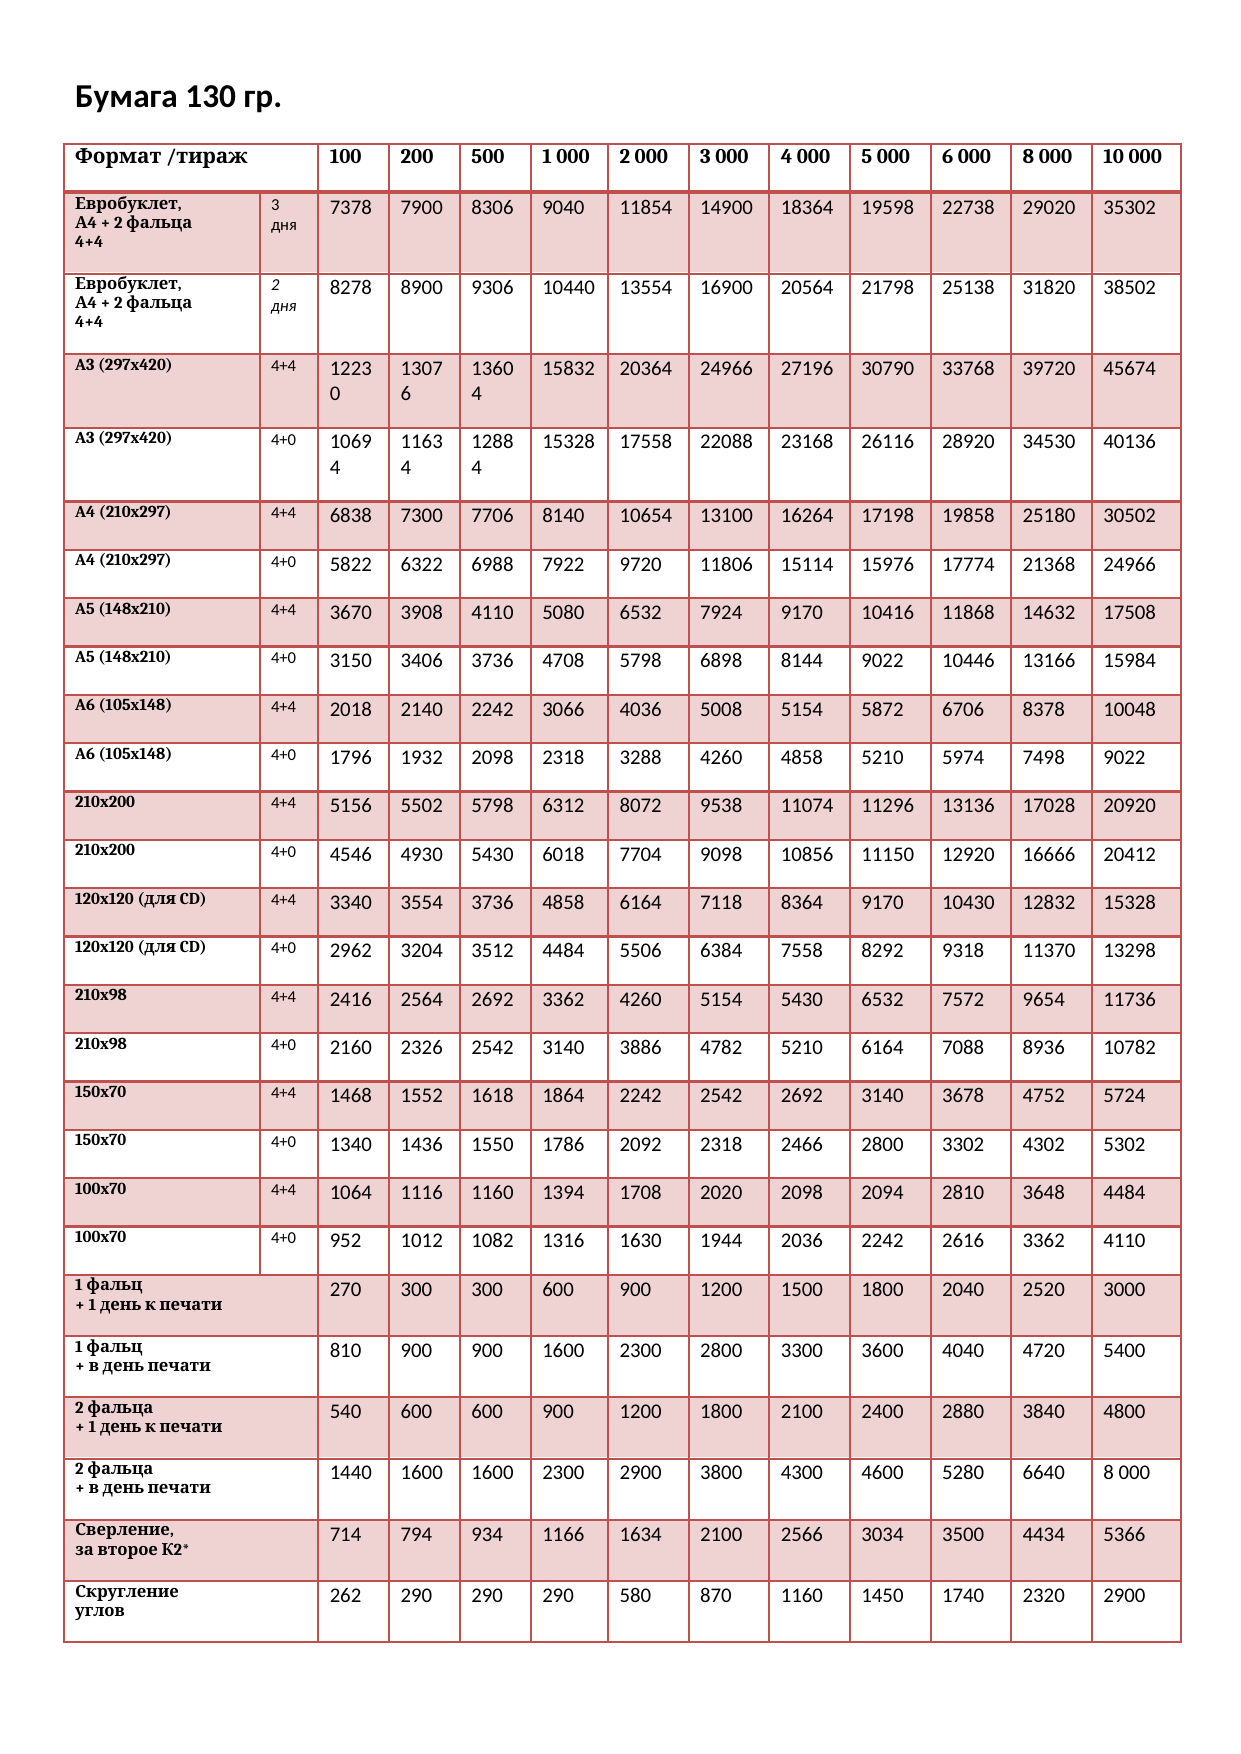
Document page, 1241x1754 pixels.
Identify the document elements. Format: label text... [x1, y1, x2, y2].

table_cell A5 (148x210) [65, 599, 259, 645]
table_cell Евробуклет, А4 + 2 фальца 4+4 [65, 194, 259, 272]
table_cell 100x70 [65, 1228, 259, 1274]
table_cell 934 [461, 1521, 530, 1580]
table_cell 14900 [690, 194, 768, 272]
table_cell 210x200 [65, 841, 259, 887]
table_cell 1944 [690, 1228, 768, 1274]
table_cell 3908 [390, 599, 459, 645]
table_cell 17558 [609, 429, 688, 500]
table_cell 4+4 [261, 1083, 317, 1129]
table_cell 8140 [532, 503, 607, 549]
table_cell 1500 [770, 1276, 849, 1335]
table_cell A5 (148x210) [65, 648, 259, 694]
table_cell 150x70 [65, 1131, 259, 1177]
table_cell 14632 [1012, 599, 1091, 645]
table_cell 10416 [851, 599, 930, 645]
table_cell 2100 [770, 1398, 849, 1457]
table_cell 2318 [690, 1131, 768, 1177]
table_cell 3736 [461, 648, 530, 694]
table_cell 3000 [1093, 1276, 1180, 1335]
table_cell 900 [461, 1337, 530, 1396]
table_cell A4 (210x297) [65, 503, 259, 549]
table_cell 13604 [461, 355, 530, 427]
table_cell 17198 [851, 503, 930, 549]
table_cell 21798 [851, 275, 930, 353]
table_cell 1200 [690, 1276, 768, 1335]
table_cell 11634 [390, 429, 459, 500]
table_cell 3302 [932, 1131, 1010, 1177]
table_cell 7704 [609, 841, 688, 887]
table_cell 8292 [851, 938, 930, 984]
table_cell 4260 [609, 986, 688, 1032]
table_cell 600 [390, 1398, 459, 1457]
table_cell A3 (297x420) [65, 355, 259, 427]
table_cell 3340 [319, 889, 388, 935]
table_cell 9022 [851, 648, 930, 694]
table_cell 1 фальц + 1 день к печати [65, 1276, 317, 1335]
table_cell 1552 [390, 1083, 459, 1129]
table_cell 15984 [1093, 648, 1180, 694]
table_cell 11150 [851, 841, 930, 887]
table_cell 6988 [461, 551, 530, 597]
table_cell 19598 [851, 194, 930, 272]
table_cell 7922 [532, 551, 607, 597]
table_cell 1864 [532, 1083, 607, 1129]
table_cell 45674 [1093, 355, 1180, 427]
table_cell 4+4 [261, 696, 317, 742]
table_cell 3886 [609, 1034, 688, 1080]
table_cell 13076 [390, 355, 459, 427]
table_cell 10694 [319, 429, 388, 500]
table_cell Скругление углов [65, 1582, 317, 1641]
table_cell 6018 [532, 841, 607, 887]
table_cell 4+4 [261, 889, 317, 935]
table_cell 6706 [932, 696, 1010, 742]
table_cell 4+0 [261, 1131, 317, 1177]
table_cell 540 [319, 1398, 388, 1457]
table_cell 15328 [1093, 889, 1180, 935]
table_cell 15832 [532, 355, 607, 427]
table_cell 1394 [532, 1179, 607, 1225]
table_cell 3512 [461, 938, 530, 984]
table_cell 1550 [461, 1131, 530, 1177]
table_cell 2242 [609, 1083, 688, 1129]
table_header 5 000 [851, 145, 930, 189]
table_cell 25180 [1012, 503, 1091, 549]
table_cell 33768 [932, 355, 1010, 427]
table_cell 5506 [609, 938, 688, 984]
table_cell 27196 [770, 355, 849, 427]
table_cell 2542 [461, 1034, 530, 1080]
table_cell 1316 [532, 1228, 607, 1274]
table_cell 5366 [1093, 1521, 1180, 1580]
table_cell 2326 [390, 1034, 459, 1080]
table_cell 120x120 (для CD) [65, 938, 259, 984]
table_cell 20412 [1093, 841, 1180, 887]
table_cell 3648 [1012, 1179, 1091, 1225]
table_cell 794 [390, 1521, 459, 1580]
table_cell 3406 [390, 648, 459, 694]
table_cell 900 [532, 1398, 607, 1457]
table_cell 714 [319, 1521, 388, 1580]
table_cell 6532 [609, 599, 688, 645]
table_cell 4484 [1093, 1179, 1180, 1225]
table_cell 7088 [932, 1034, 1010, 1080]
table_cell 8306 [461, 194, 530, 272]
table_cell 30502 [1093, 503, 1180, 549]
table_cell 4752 [1012, 1083, 1091, 1129]
table_cell 8378 [1012, 696, 1091, 742]
table_cell 4036 [609, 696, 688, 742]
table_cell 580 [609, 1582, 688, 1641]
table_cell 5822 [319, 551, 388, 597]
text Бумага 130 гр. [75, 75, 1165, 116]
table_cell 4858 [532, 889, 607, 935]
table_cell 20920 [1093, 793, 1180, 839]
table_cell 15976 [851, 551, 930, 597]
table_cell 290 [461, 1582, 530, 1641]
table_cell 5210 [851, 744, 930, 790]
table_cell 18364 [770, 194, 849, 272]
table_cell 21368 [1012, 551, 1091, 597]
table_cell 11074 [770, 793, 849, 839]
table_cell 8364 [770, 889, 849, 935]
table_cell 22738 [932, 194, 1010, 272]
table_cell 17774 [932, 551, 1010, 597]
table_cell 3 дня [261, 194, 317, 272]
table_cell 16264 [770, 503, 849, 549]
table_cell 34530 [1012, 429, 1091, 500]
table_cell 1160 [770, 1582, 849, 1641]
table_cell 2300 [609, 1337, 688, 1396]
table_cell 8936 [1012, 1034, 1091, 1080]
table_cell 1082 [461, 1228, 530, 1274]
table_cell 11296 [851, 793, 930, 839]
table_cell 4+0 [261, 938, 317, 984]
table_cell 1708 [609, 1179, 688, 1225]
table_cell 4708 [532, 648, 607, 694]
table_cell 22088 [690, 429, 768, 500]
table_cell 290 [532, 1582, 607, 1641]
table_cell 35302 [1093, 194, 1180, 272]
table_cell 2300 [532, 1460, 607, 1519]
table_cell 3736 [461, 889, 530, 935]
table_cell 6164 [609, 889, 688, 935]
table_cell 13298 [1093, 938, 1180, 984]
table_cell 2 фальца + в день печати [65, 1460, 317, 1519]
table_cell 5400 [1093, 1337, 1180, 1396]
table_cell 24966 [1093, 551, 1180, 597]
table_cell 8 000 [1093, 1460, 1180, 1519]
table_cell 2900 [609, 1460, 688, 1519]
table_cell 1800 [851, 1276, 930, 1335]
table_cell 5798 [609, 648, 688, 694]
table_cell 4930 [390, 841, 459, 887]
table_cell A4 (210x297) [65, 551, 259, 597]
table_cell 952 [319, 1228, 388, 1274]
table_cell 9720 [609, 551, 688, 597]
table_header 2 000 [609, 145, 688, 189]
table_cell 20564 [770, 275, 849, 353]
table_cell 1600 [390, 1460, 459, 1519]
table_cell 1116 [390, 1179, 459, 1225]
table_cell 13166 [1012, 648, 1091, 694]
table_cell 2100 [690, 1521, 768, 1580]
table_cell 300 [461, 1276, 530, 1335]
table_cell 4+4 [261, 986, 317, 1032]
table_cell 4800 [1093, 1398, 1180, 1457]
table_cell 2520 [1012, 1276, 1091, 1335]
table_cell 4+4 [261, 503, 317, 549]
table_cell 10048 [1093, 696, 1180, 742]
table_cell 1064 [319, 1179, 388, 1225]
table_cell 1786 [532, 1131, 607, 1177]
table_cell 24966 [690, 355, 768, 427]
table_cell 11736 [1093, 986, 1180, 1032]
table_cell 7558 [770, 938, 849, 984]
table_cell 3150 [319, 648, 388, 694]
table_cell 870 [690, 1582, 768, 1641]
table_cell 2 фальца + 1 день к печати [65, 1398, 317, 1457]
table_cell 600 [532, 1276, 607, 1335]
table_cell Евробуклет, А4 + 2 фальца 4+4 [65, 275, 259, 353]
table_cell 4300 [770, 1460, 849, 1519]
table_cell 4+4 [261, 355, 317, 427]
table_cell 9170 [770, 599, 849, 645]
table_cell 6898 [690, 648, 768, 694]
table_cell 1600 [461, 1460, 530, 1519]
table_cell 2466 [770, 1131, 849, 1177]
table_cell 28920 [932, 429, 1010, 500]
table_cell 10856 [770, 841, 849, 887]
table_cell 11868 [932, 599, 1010, 645]
table_cell 6384 [690, 938, 768, 984]
table_header 1 000 [532, 145, 607, 189]
table_cell 5872 [851, 696, 930, 742]
table_cell 4110 [1093, 1228, 1180, 1274]
table_cell 300 [390, 1276, 459, 1335]
table_cell 2616 [932, 1228, 1010, 1274]
table_cell 2036 [770, 1228, 849, 1274]
table_cell 2564 [390, 986, 459, 1032]
table_cell 3140 [532, 1034, 607, 1080]
table_cell A3 (297x420) [65, 429, 259, 500]
table_cell 2416 [319, 986, 388, 1032]
table_cell 12920 [932, 841, 1010, 887]
table_cell 4720 [1012, 1337, 1091, 1396]
table_cell 262 [319, 1582, 388, 1641]
table_cell 40136 [1093, 429, 1180, 500]
table_cell 5008 [690, 696, 768, 742]
table_cell 290 [390, 1582, 459, 1641]
table_cell 6532 [851, 986, 930, 1032]
table_cell 210x200 [65, 793, 259, 839]
table_cell 3840 [1012, 1398, 1091, 1457]
table_cell 3140 [851, 1083, 930, 1129]
table_header 8 000 [1012, 145, 1091, 189]
table_cell 4546 [319, 841, 388, 887]
table_cell 6640 [1012, 1460, 1091, 1519]
table_cell 4434 [1012, 1521, 1091, 1580]
table_cell 2242 [851, 1228, 930, 1274]
table_cell 5302 [1093, 1131, 1180, 1177]
table_cell 4782 [690, 1034, 768, 1080]
table_header 3 000 [690, 145, 768, 189]
table_cell 9538 [690, 793, 768, 839]
table_cell 7900 [390, 194, 459, 272]
table_cell 4302 [1012, 1131, 1091, 1177]
table_cell 4+4 [261, 1179, 317, 1225]
table_cell 3288 [609, 744, 688, 790]
table_cell 16900 [690, 275, 768, 353]
table_header 4 000 [770, 145, 849, 189]
table_cell 4484 [532, 938, 607, 984]
table_cell 1450 [851, 1582, 930, 1641]
table_cell A6 (105x148) [65, 696, 259, 742]
table_cell 3800 [690, 1460, 768, 1519]
table_cell 1618 [461, 1083, 530, 1129]
table_cell 2018 [319, 696, 388, 742]
table_cell 210x98 [65, 1034, 259, 1080]
table_cell 2 дня [261, 275, 317, 353]
table_cell 2880 [932, 1398, 1010, 1457]
table_header 500 [461, 145, 530, 189]
table_cell 10446 [932, 648, 1010, 694]
table_cell 1634 [609, 1521, 688, 1580]
table_cell 5430 [770, 986, 849, 1032]
table_cell 10440 [532, 275, 607, 353]
table_cell 9318 [932, 938, 1010, 984]
table_cell 3670 [319, 599, 388, 645]
table_cell 270 [319, 1276, 388, 1335]
table_cell 1436 [390, 1131, 459, 1177]
table_cell 8278 [319, 275, 388, 353]
table_header 10 000 [1093, 145, 1180, 189]
table_cell 26116 [851, 429, 930, 500]
table_cell 1 фальц + в день печати [65, 1337, 317, 1396]
table_cell 7924 [690, 599, 768, 645]
table_cell 3204 [390, 938, 459, 984]
table_cell 6164 [851, 1034, 930, 1080]
table_cell 13136 [932, 793, 1010, 839]
table_cell 2542 [690, 1083, 768, 1129]
table_cell 23168 [770, 429, 849, 500]
table_cell 4+4 [261, 599, 317, 645]
table_cell 25138 [932, 275, 1010, 353]
table_cell 4+0 [261, 551, 317, 597]
table_header 6 000 [932, 145, 1010, 189]
table_cell 5280 [932, 1460, 1010, 1519]
table_cell 3066 [532, 696, 607, 742]
table_cell 2400 [851, 1398, 930, 1457]
table_cell 3678 [932, 1083, 1010, 1129]
table_cell 2040 [932, 1276, 1010, 1335]
table_cell 2098 [461, 744, 530, 790]
table_cell 20364 [609, 355, 688, 427]
table_cell 6322 [390, 551, 459, 597]
table_cell 1800 [690, 1398, 768, 1457]
table_cell 7572 [932, 986, 1010, 1032]
table_cell 19858 [932, 503, 1010, 549]
table_cell 17508 [1093, 599, 1180, 645]
table_cell 39720 [1012, 355, 1091, 427]
table_cell 3300 [770, 1337, 849, 1396]
table_cell 4260 [690, 744, 768, 790]
table_cell 11370 [1012, 938, 1091, 984]
table_cell 3362 [1012, 1228, 1091, 1274]
table_cell 5974 [932, 744, 1010, 790]
table_cell 1012 [390, 1228, 459, 1274]
table_cell 4+4 [261, 793, 317, 839]
table_cell 4+0 [261, 648, 317, 694]
table_cell 5430 [461, 841, 530, 887]
table_cell 3362 [532, 986, 607, 1032]
table_cell 3554 [390, 889, 459, 935]
table_cell 6838 [319, 503, 388, 549]
table_cell 5154 [770, 696, 849, 742]
table_header 100 [319, 145, 388, 189]
table_cell 1600 [532, 1337, 607, 1396]
table_cell 4110 [461, 599, 530, 645]
table_cell 13554 [609, 275, 688, 353]
table_cell 3034 [851, 1521, 930, 1580]
table_cell 2160 [319, 1034, 388, 1080]
table_cell 8072 [609, 793, 688, 839]
table_cell 5156 [319, 793, 388, 839]
table_cell 5210 [770, 1034, 849, 1080]
table_header 200 [390, 145, 459, 189]
table_cell 2320 [1012, 1582, 1091, 1641]
table_cell 2810 [932, 1179, 1010, 1225]
table_cell 2098 [770, 1179, 849, 1225]
table_cell 4+0 [261, 429, 317, 500]
table_cell 210x98 [65, 986, 259, 1032]
table_cell 9306 [461, 275, 530, 353]
table_cell 6312 [532, 793, 607, 839]
table_cell 8900 [390, 275, 459, 353]
table_cell 17028 [1012, 793, 1091, 839]
table_cell 3600 [851, 1337, 930, 1396]
table_cell 7498 [1012, 744, 1091, 790]
table_cell 12832 [1012, 889, 1091, 935]
table_cell 5798 [461, 793, 530, 839]
table_cell 4+0 [261, 841, 317, 887]
table_cell 1468 [319, 1083, 388, 1129]
table_cell 7378 [319, 194, 388, 272]
table_cell 600 [461, 1398, 530, 1457]
table_cell 2566 [770, 1521, 849, 1580]
table_cell 2092 [609, 1131, 688, 1177]
table_cell 5080 [532, 599, 607, 645]
table_cell 1200 [609, 1398, 688, 1457]
table_cell 4+0 [261, 1034, 317, 1080]
table_cell 2242 [461, 696, 530, 742]
table_cell 1166 [532, 1521, 607, 1580]
table_cell 31820 [1012, 275, 1091, 353]
table_cell 810 [319, 1337, 388, 1396]
table_cell 150x70 [65, 1083, 259, 1129]
table_cell 4+0 [261, 744, 317, 790]
table_cell 2800 [851, 1131, 930, 1177]
table_cell 2140 [390, 696, 459, 742]
table_cell 9022 [1093, 744, 1180, 790]
table_cell 10782 [1093, 1034, 1180, 1080]
table_cell 9098 [690, 841, 768, 887]
table_cell 4858 [770, 744, 849, 790]
table_cell 11854 [609, 194, 688, 272]
table_cell 2020 [690, 1179, 768, 1225]
table_cell 10654 [609, 503, 688, 549]
table_cell 9040 [532, 194, 607, 272]
table_cell 2318 [532, 744, 607, 790]
table_cell 100x70 [65, 1179, 259, 1225]
table_cell 7706 [461, 503, 530, 549]
table_cell 4+0 [261, 1228, 317, 1274]
table_cell 2800 [690, 1337, 768, 1396]
table_cell 8144 [770, 648, 849, 694]
table_cell 9654 [1012, 986, 1091, 1032]
table_cell 12230 [319, 355, 388, 427]
table_cell 1630 [609, 1228, 688, 1274]
table_cell 5502 [390, 793, 459, 839]
table_cell 2962 [319, 938, 388, 984]
table_cell 15328 [532, 429, 607, 500]
table_cell 38502 [1093, 275, 1180, 353]
table_cell Сверление, за второе К2* [65, 1521, 317, 1580]
table_cell 1440 [319, 1460, 388, 1519]
table_cell 9170 [851, 889, 930, 935]
table_cell 3500 [932, 1521, 1010, 1580]
table_cell 11806 [690, 551, 768, 597]
table_cell 1340 [319, 1131, 388, 1177]
table_cell 2692 [461, 986, 530, 1032]
table_cell 16666 [1012, 841, 1091, 887]
table_cell 30790 [851, 355, 930, 427]
table_cell 10430 [932, 889, 1010, 935]
table_cell 15114 [770, 551, 849, 597]
table_cell 120x120 (для CD) [65, 889, 259, 935]
table_cell 4040 [932, 1337, 1010, 1396]
table_cell A6 (105x148) [65, 744, 259, 790]
table_cell 13100 [690, 503, 768, 549]
table_cell 900 [390, 1337, 459, 1396]
table_cell 2900 [1093, 1582, 1180, 1641]
table_cell 2094 [851, 1179, 930, 1225]
table_cell 4600 [851, 1460, 930, 1519]
table_cell 1932 [390, 744, 459, 790]
table_cell 1796 [319, 744, 388, 790]
table_cell 1740 [932, 1582, 1010, 1641]
table_cell 900 [609, 1276, 688, 1335]
table_cell 5154 [690, 986, 768, 1032]
table_cell 7118 [690, 889, 768, 935]
table_cell 29020 [1012, 194, 1091, 272]
table_header Формат /тираж [65, 145, 317, 189]
table_cell 12884 [461, 429, 530, 500]
table_cell 5724 [1093, 1083, 1180, 1129]
table_cell 7300 [390, 503, 459, 549]
table_cell 2692 [770, 1083, 849, 1129]
table_cell 1160 [461, 1179, 530, 1225]
